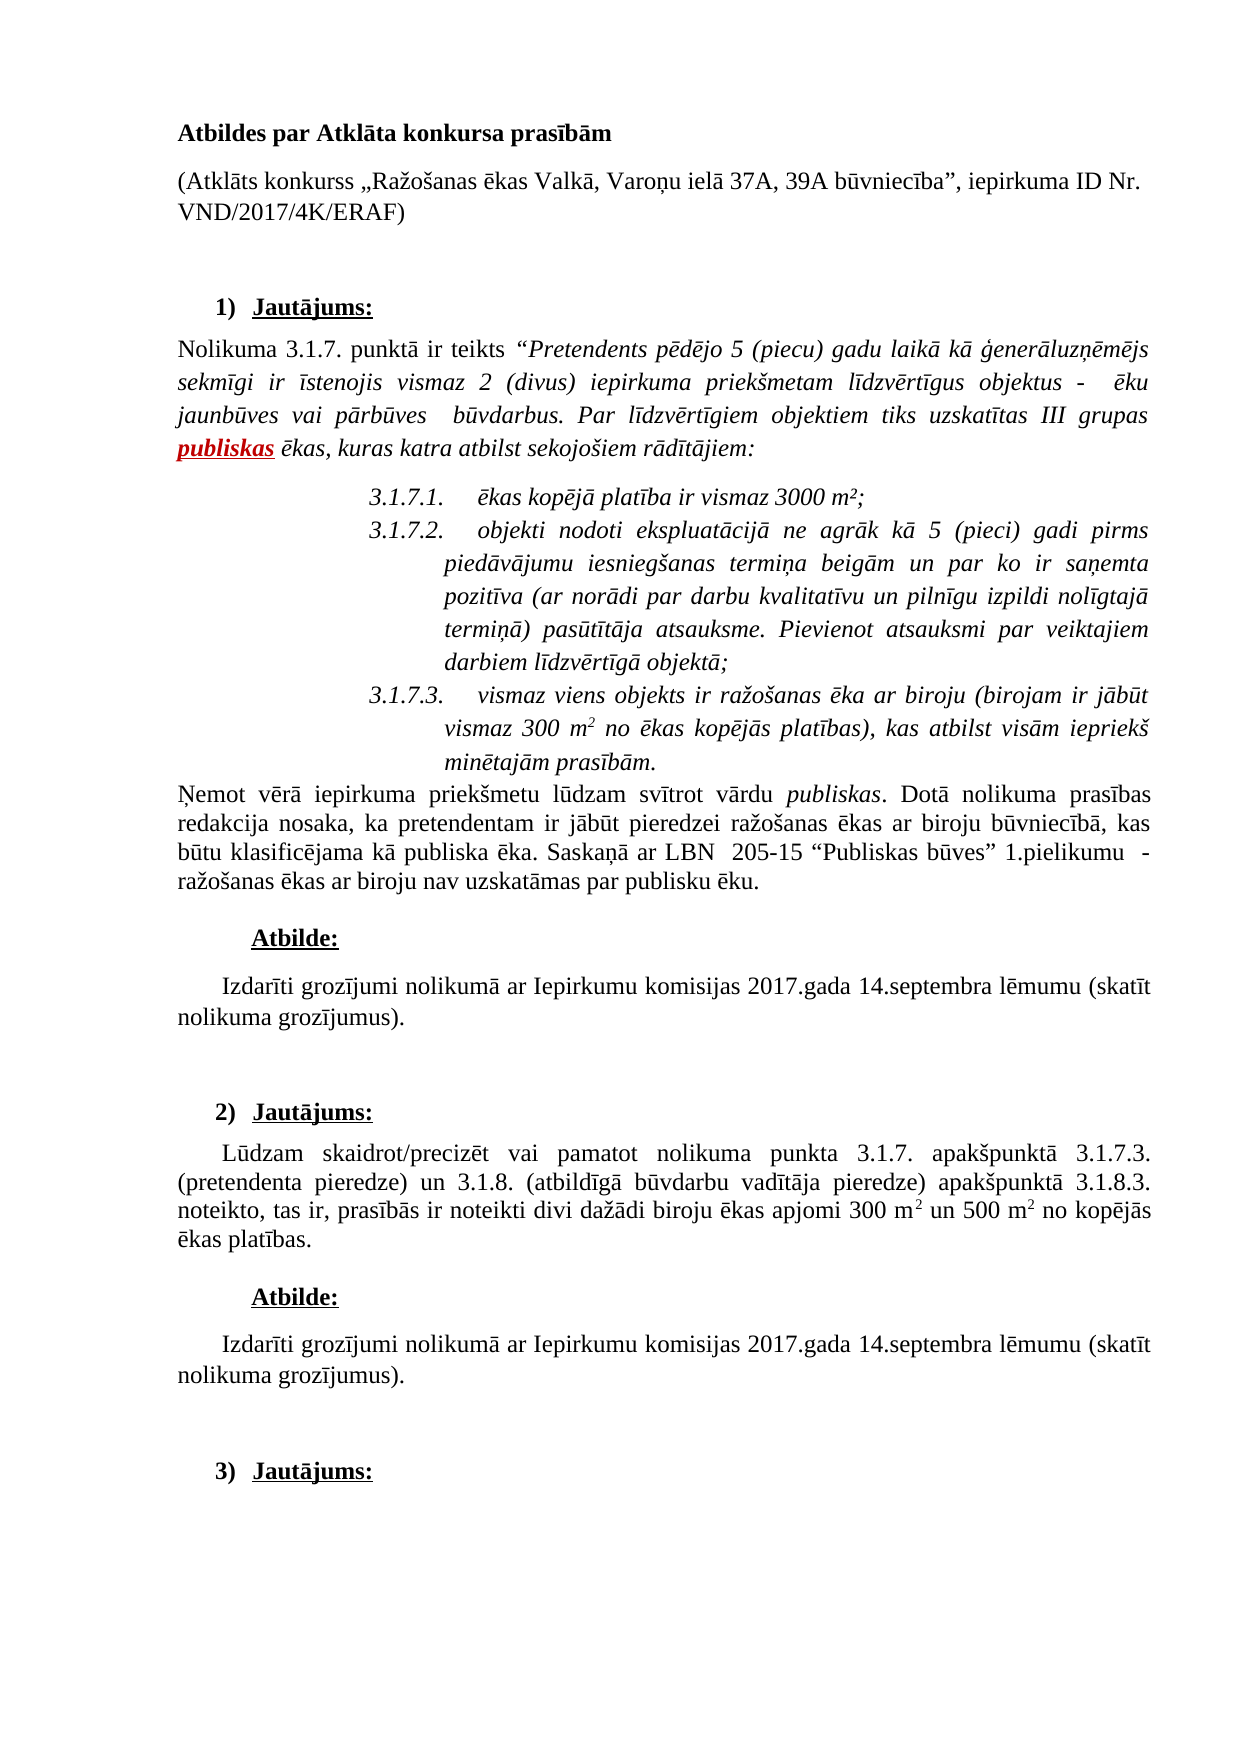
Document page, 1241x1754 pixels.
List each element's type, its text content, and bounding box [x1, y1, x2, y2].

list Jautājums: [215, 1456, 1152, 1485]
list objekti nodoti ekspluatācijā ne agrāk kā 5 (pieci) gadi pirms piedāvājumu iesniegšanas termiņa beigām un par ko ir saņemta pozitīva (ar norādi par darbu kvalitatīvu un pilnīgu izpildi nolīgtajā termiņā) pasūtītāja . Pievienot atsauksmi par veiktajiem darbiem līdzvērtīgā objektā; [369, 515, 1152, 676]
text (Atklāts konkurss „Ražošanas ēkas Valkā, Varoņu ielā 37A, 39A būvniecība”, iepirkuma ID Nr. VND/2017/4K/ERAF) [177, 166, 1152, 226]
text Ņemot vērā iepirkuma priekšmetu lūdzam svītrot vārdu publiskas. Dotā nolikuma prasības redakcija nosaka, ka pretendentam ir jābūt pieredzei ražošanas ēkas ar biroju būvniecībā, kas būtu klasificējama kā publiska ēka. Saskaņā ar LBN 205-15 “Publiskas būves” 1.pielikumu - ražošanas ēkas ar biroju nav uzskatāmas par publisku ēku. [177, 779, 1152, 894]
text Atbildes par Atklāta konkursa prasībām [177, 118, 1152, 147]
text Izdarīti grozījumi nolikumā ar Iepirkumu komisijas 2017.gada 14.septembra lēmumu (skatīt nolikuma grozījumus). [177, 1329, 1152, 1389]
list vismaz viens objekts ir ražošanas ēka ar biroju (birojam ir jābūt vismaz 300 m2 no ēkas kopējās platības), kas atbilst visām iepriekš minētajām prasībām. [369, 681, 1152, 775]
text Lūdzam skaidrot/precizēt vai pamatot nolikuma punkta 3.1.7. apakšpunktā 3.1.7.3. (pretendenta pieredze) un 3.1.8. (atbildīgā būvdarbu vadītāja pieredze) apakšpunktā 3.1.8.3. noteikto, tas ir, prasībās ir noteikti divi dažādi biroju ēkas apjomi 300 m2 un 500 m2 no kopējās ēkas platības. [177, 1138, 1152, 1253]
list ēkas kopējā platība ir vismaz 3000 m²; [369, 482, 1152, 511]
list Jautājums: [215, 292, 1152, 321]
list Jautājums: [215, 1097, 1152, 1126]
text Atbilde: [251, 923, 1152, 952]
text Izdarīti grozījumi nolikumā ar Iepirkumu komisijas 2017.gada 14.septembra lēmumu (skatīt nolikuma grozījumus). [177, 971, 1152, 1031]
text Nolikuma 3.1.7. punktā ir teikts “Pretendents pēdējo 5 (piecu) gadu laikā kā ģenerāluzņēmējs sekmīgi ir īstenojis vismaz 2 (divus) iepirkuma priekšmetam līdzvērtīgus objektus - ēku jaunbūves vai pārbūves būvdarbus. Par līdzvērtīgiem objektiem tiks uzskatītas III grupas publiskas ēkas, kuras katra atbilst sekojošiem rādītājiem: [177, 334, 1152, 461]
text Atbilde: [251, 1282, 1152, 1311]
